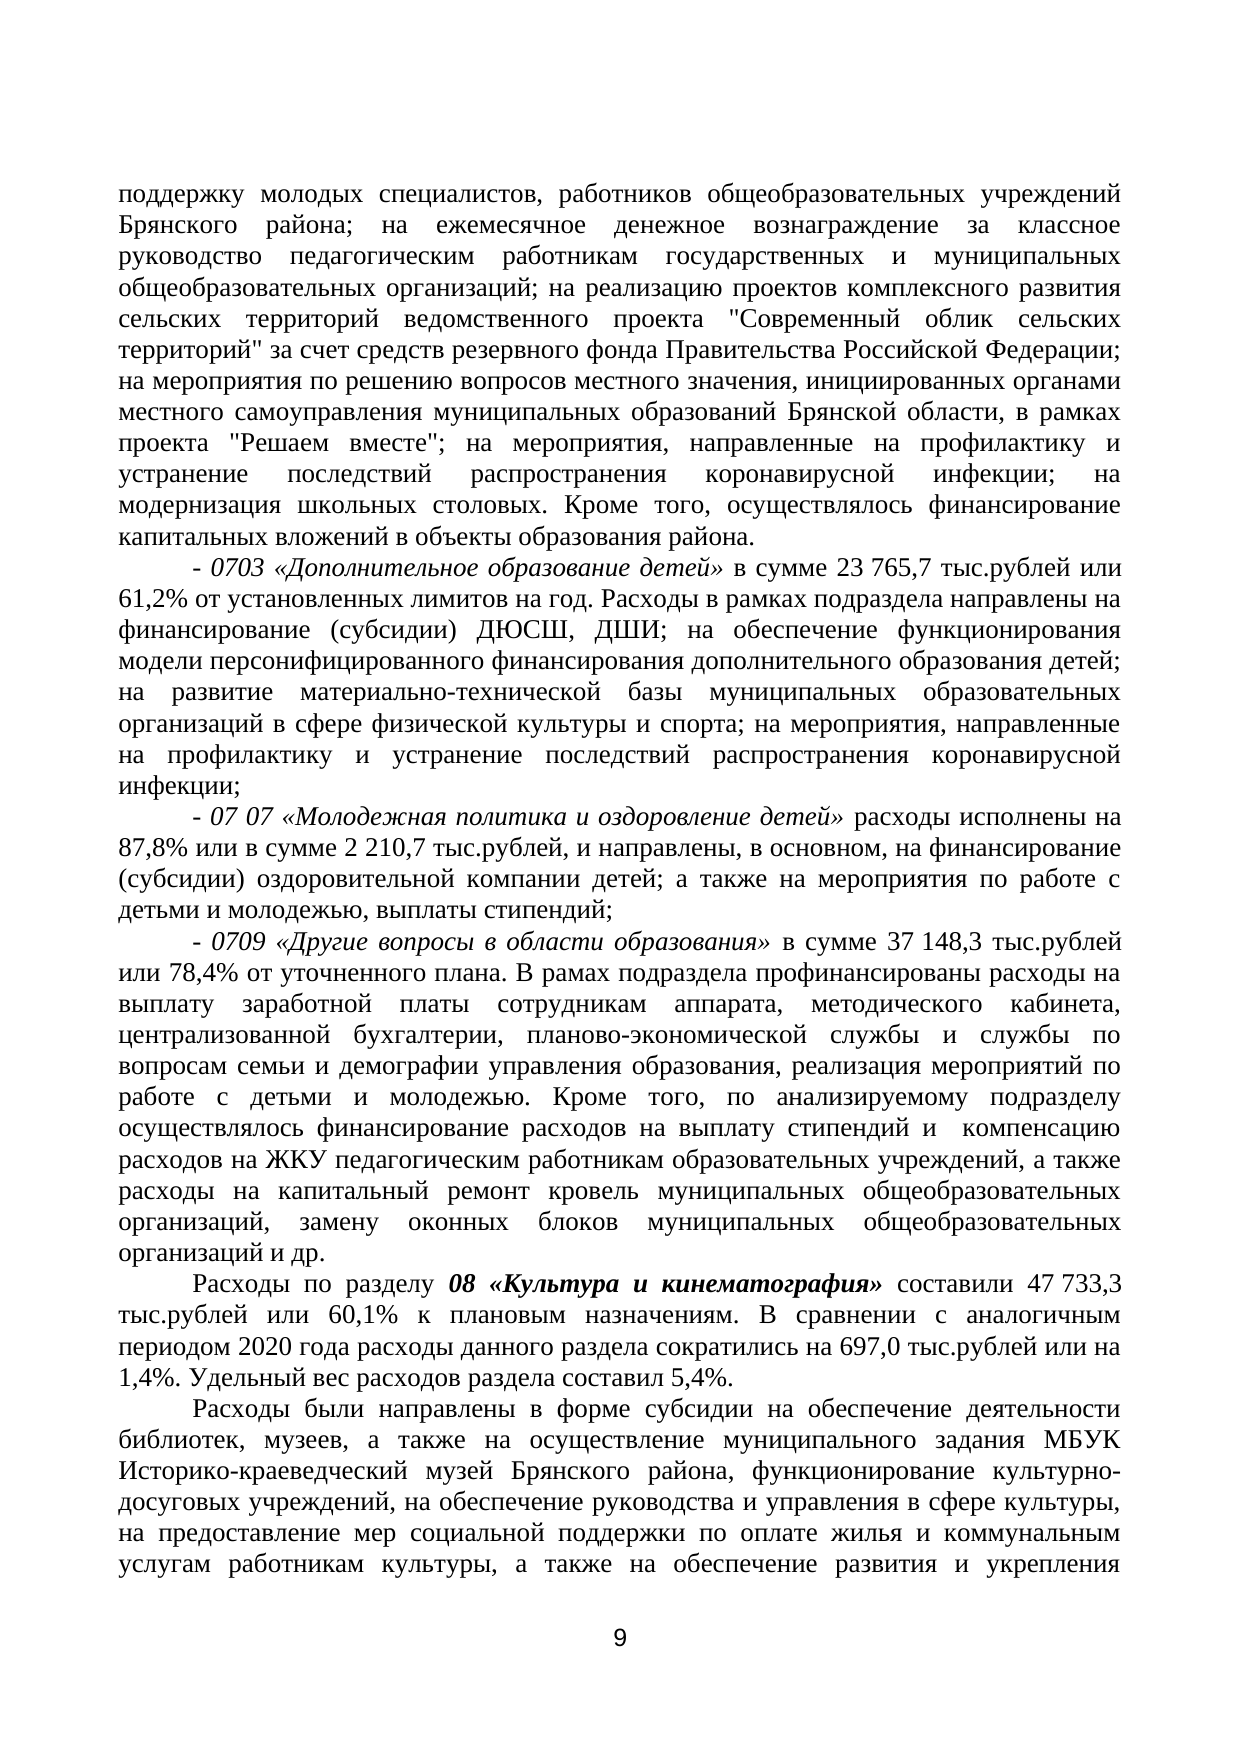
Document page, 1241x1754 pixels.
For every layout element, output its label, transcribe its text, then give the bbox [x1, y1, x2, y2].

text - 07 07 «Молодежная политика и оздоровление детей» расходы исполнены на 87,8% или в сумме 2 210,7 тыс.рублей, и направлены, в основном, на финансирование (субсидии) оздоровительной компании детей; а также на мероприятия по работе с детьми и молодежью, выплаты стипендий; [118, 800, 1122, 925]
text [118, 177, 1122, 551]
text - 0703 «Дополнительное образование детей» в сумме 23 765,7 тыс.рублей или 61,2% от установленных лимитов на год. Расходы в рамках подраздела направлены на финансирование (субсидии) ДЮСШ, ДШИ; на обеспечение функционирования модели персонифицированного финансирования дополнительного образования детей; на развитие материально-технической базы муниципальных образовательных организаций в сфере физической культуры и спорта; на мероприятия, направленные на профилактику и устранение последствий распространения коронавирусной инфекции; [118, 551, 1122, 800]
text Расходы по разделу 08 «Культура и кинематография» составили 47 733,3 тыс.рублей или 60,1% к плановым назначениям. В сравнении с аналогичным периодом 2020 года расходы данного раздела сократились на 697,0 тыс.рублей или на 1,4%. Удельный вес расходов раздела составил 5,4%. [118, 1267, 1122, 1392]
text - 0709 «Другие вопросы в области образования» в сумме 37 148,3 тыс.рублей или 78,4% от уточненного плана. В рамах подраздела профинансированы расходы на выплату заработной платы сотрудникам аппарата, методического кабинета, централизованной бухгалтерии, планово-экономической службы и службы по вопросам семьи и демографии управления образования, реализация мероприятий по работе с детьми и молодежью. Кроме того, по анализируемому подразделу осуществлялось финансирование расходов на выплату стипендий и компенсацию расходов на ЖКУ педагогическим работникам образовательных учреждений, а также расходы на капитальный ремонт кровель муниципальных общеобразовательных организаций, замену оконных блоков муниципальных общеобразовательных организаций и др. [118, 925, 1122, 1267]
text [118, 1392, 1122, 1579]
